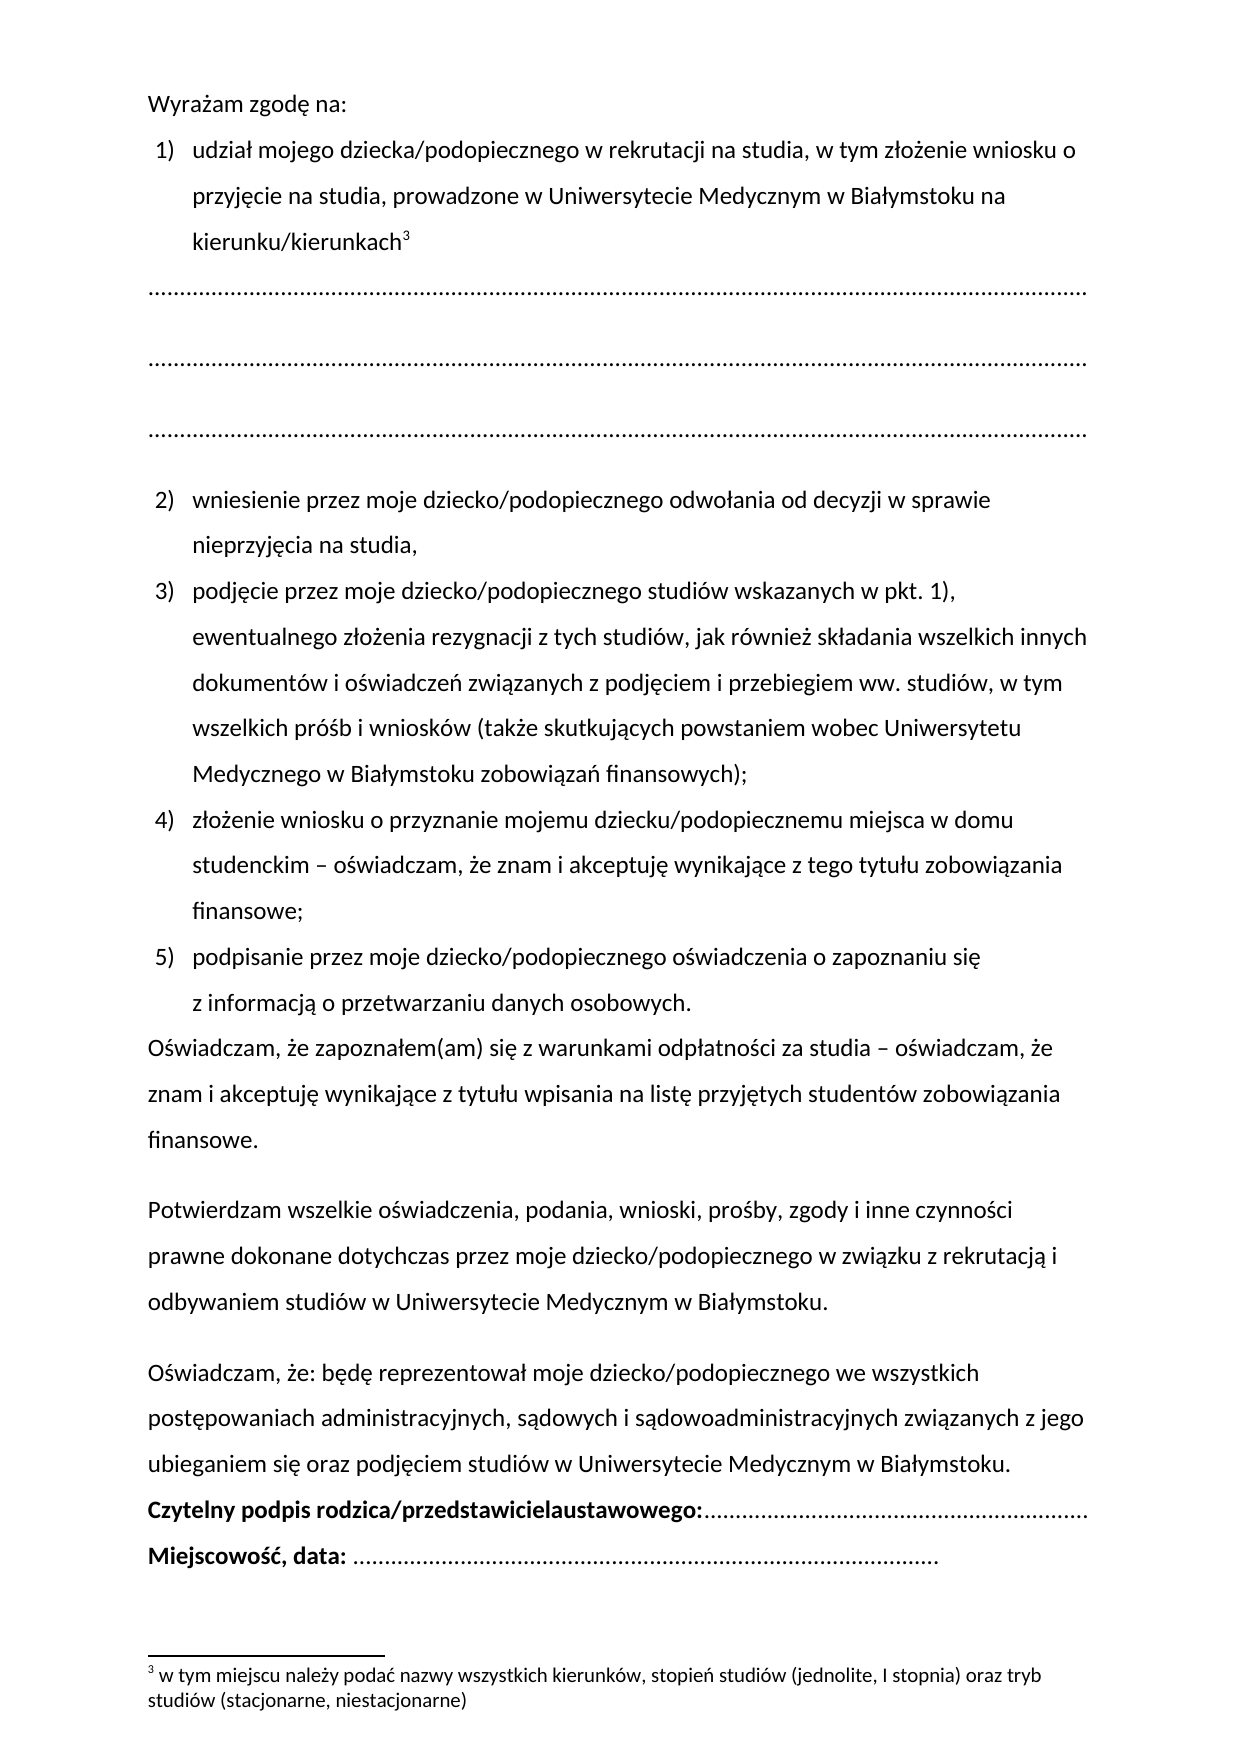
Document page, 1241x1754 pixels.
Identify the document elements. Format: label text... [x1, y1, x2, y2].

list udział mojego dziecka/podopiecznego w rekrutacji na studia, w tym złożenie wniosku o przyjęcie na studia, prowadzone w Uniwersytecie Medycznym w Białymstoku na kierunku/kierunkach [154, 134, 1092, 256]
text Potwierdzam wszelkie oświadczenia, podania, wnioski, prośby, zgody i inne czynności prawne dokonane dotychczas przez moje dziecko/podopiecznego w związku z rekrutacją i odbywaniem studiów w Uniwersytecie Medycznym w Białymstoku. [148, 1195, 1092, 1317]
text Wyrażam zgodę na: [148, 89, 1092, 119]
text Oświadczam, że: będę reprezentował moje dziecko/podopiecznego we wszystkich postępowaniach administracyjnych, sądowych i sądowoadministracyjnych związanych z jego ubieganiem się oraz podjęciem studiów w Uniwersytecie Medycznym w Białymstoku. Czytelny podpis rodzica/przedstawicielaustawowego:............................................................. Miejscowość, data: ............................................................................................. [148, 1357, 1092, 1570]
text ..................................................................................................................................................... [148, 342, 1092, 373]
list podpisanie przez moje dziecko/podopiecznego oświadczenia o zapoznaniu się z informacją o przetwarzaniu danych osobowych. [154, 941, 1092, 1017]
list podjęcie przez moje dziecko/podopiecznego studiów wskazanych w pkt. 1), ewentualnego złożenia rezygnacji z tych studiów, jak również składania wszelkich innych dokumentów i oświadczeń związanych z podjęciem i przebiegiem ww. studiów, w tym wszelkich próśb i wniosków (także skutkujących powstaniem wobec Uniwersytetu Medycznego w Białymstoku zobowiązań finansowych); [154, 575, 1092, 789]
list wniesienie przez moje dziecko/podopiecznego odwołania od decyzji w sprawie nieprzyjęcia na studia, [154, 484, 1092, 560]
text Oświadczam, że zapoznałem(am) się z warunkami odpłatności za studia – oświadczam, że znam i akceptuję wynikające z tytułu wpisania na listę przyjętych studentów zobowiązania finansowe. [148, 1032, 1092, 1154]
list ..................................................................................................................................................... [148, 272, 1092, 302]
text ..................................................................................................................................................... [148, 413, 1092, 443]
list złożenie wniosku o przyznanie mojemu dziecku/podopiecznemu miejsca w domu studenckim – oświadczam, że znam i akceptuję wynikające z tego tytułu zobowiązania finansowe; [154, 804, 1092, 926]
